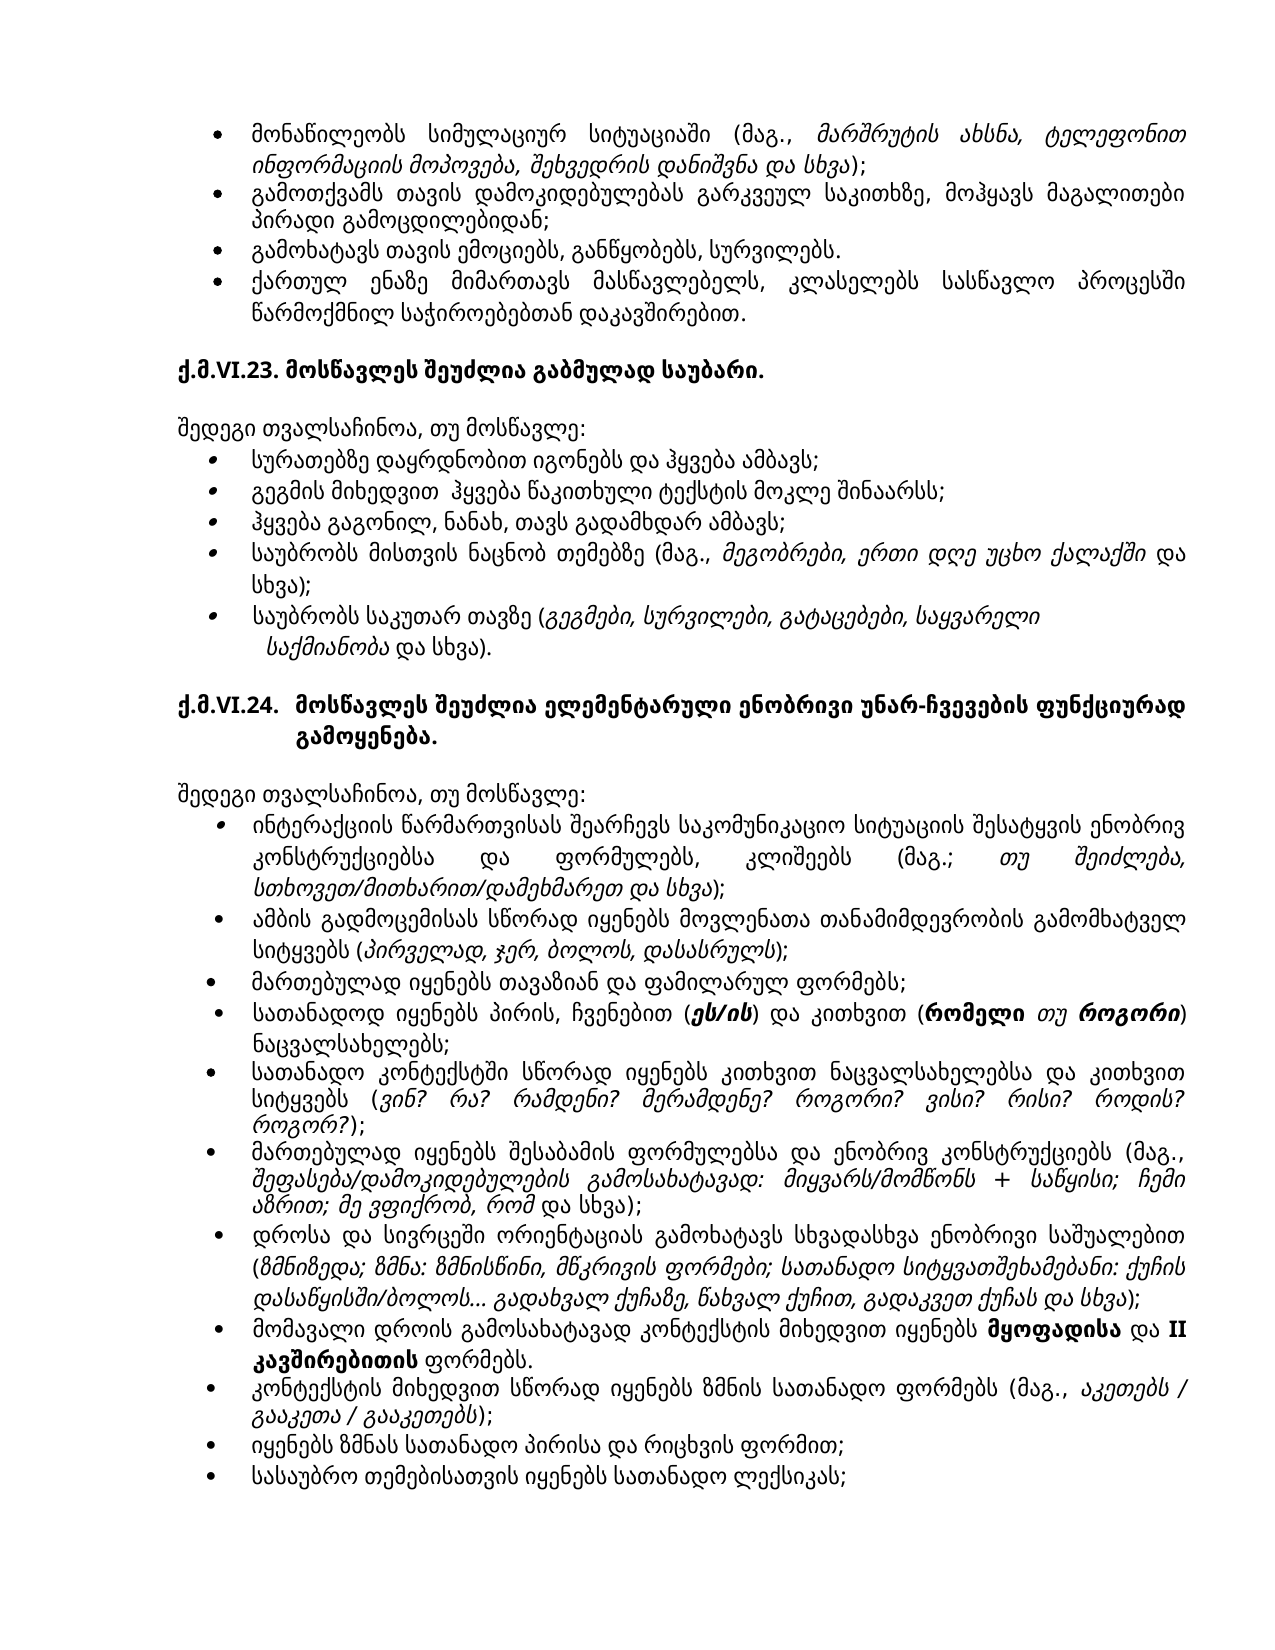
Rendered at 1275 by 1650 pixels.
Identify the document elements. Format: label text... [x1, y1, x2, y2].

list დროსა და სივრცეში ორიენტაციას გამოხატავს სხვადასხვა ენობრივი საშუალებით (ზმნიზედა; ზმნა: ზმნისწინი, მწკრივის ფორმები; სათანადო სიტყვათშეხამებანი: ქუჩის დასაწყისში/ბოლოს... გადახვალ ქუჩაზე, წახვალ ქუჩით, გადაკვეთ ქუჩას და სხვა); [215, 1219, 1186, 1313]
text შედეგი თვალსაჩინოა, თუ მოსწავლე: [177, 778, 1186, 809]
list სურათებზე დაყრდნობით იგონებს და ჰყვება ამბავს; [207, 443, 1186, 475]
list ინტერაქციის წარმართვისას შეარჩევს საკომუნიკაციო სიტუაციის შესატყვის ენობრივ კონსტრუქციებსა და ფორმულებს, კლიშეებს (მაგ.; თუ შეიძლება, სთხოვეთ/მითხარით/დამეხმარეთ და სხვა); [215, 809, 1186, 903]
list ქართულ ენაზე მიმართავს მასწავლებელს, კლასელებს სასწავლო პროცესში წარმოქმნილ საჭიროებებთან დაკავშირებით. [213, 265, 1186, 328]
list მონაწილეობს სიმულაციურ სიტუაციაში (მაგ., მარშრუტის ახსნა, ტელეფონით ინფორმაციის მოპოვება, შეხვედრის დანიშვნა და სხვა); [213, 118, 1186, 181]
list გეგმის მიხედვით ჰყვება წაკითხული ტექსტის მოკლე შინაარსს; [207, 475, 1186, 506]
list სასაუბრო თემებისათვის იყენებს სათანადო ლექსიკას; [207, 1460, 1186, 1491]
text საქმიანობა და სხვა). [207, 631, 1186, 662]
list გამოთქვამს თავის დამოკიდებულებას გარკვეულ საკითხზე, მოჰყავს მაგალითები პირადი გამოცდილებიდან; [213, 181, 1186, 234]
list სათანადოდ იყენებს პირის, ჩვენებით (ეს/ის) და კითხვით (რომელი თუ როგორი) ნაცვალსახელებს; [215, 997, 1186, 1059]
text ქ.მ.VI.23. მოსწავლეს შეუძლია გაბმულად საუბარი. [177, 354, 1186, 386]
text შედეგი თვალსაჩინოა, თუ მოსწავლე: [177, 412, 1186, 443]
list სათანადო კონტექსტში სწორად იყენებს კითხვით ნაცვალსახელებსა და კითხვით სიტყვებს (ვინ? რა? რამდენი? მერამდენე? როგორი? ვისი? რისი? როდის? როგორ?); [207, 1059, 1186, 1139]
list მართებულად იყენებს თავაზიან და ფამილარულ ფორმებს; [207, 966, 1186, 997]
list საუბრობს საკუთარ თავზე (გეგმები, სურვილები, გატაცებები, საყვარელი [207, 600, 1186, 631]
list მომავალი დროის გამოსახატავად კონტექსტის მიხედვით იყენებს მყოფადისა და II კავშირებითის ფორმებს. [215, 1313, 1186, 1376]
list საუბრობს მისთვის ნაცნობ თემებზე (მაგ., მეგობრები, ერთი დღე უცხო ქალაქში და სხვა); [207, 537, 1186, 600]
list კონტექსტის მიხედვით სწორად იყენებს ზმნის სათანადო ფორმებს (მაგ., აკეთებს / გააკეთა / გააკეთებს); [207, 1376, 1186, 1429]
list ამბის გადმოცემისას სწორად იყენებს მოვლენათა თანამიმდევრობის გამომხატველ სიტყვებს (პირველად, ჯერ, ბოლოს, დასასრულს); [215, 903, 1186, 966]
list მართებულად იყენებს შესაბამის ფორმულებსა და ენობრივ კონსტრუქციებს (მაგ., შეფასება/დამოკიდებულების გამოსახატავად: მიყვარს/მომწონს + საწყისი; ჩემი აზრით; მე ვფიქრობ, რომ და სხვა); [207, 1139, 1186, 1219]
list გამოხატავს თავის ემოციებს, განწყობებს, სურვილებს. [213, 234, 1186, 265]
text ქ.მ.VI.24. მოსწავლეს შეუძლია ელემენტარული ენობრივი უნარ-ჩვევების ფუნქციურად გამოყენება. [177, 689, 1186, 751]
list ჰყვება გაგონილ, ნანახ, თავს გადამხდარ ამბავს; [207, 506, 1186, 537]
list იყენებს ზმნას სათანადო პირისა და რიცხვის ფორმით; [207, 1429, 1186, 1460]
